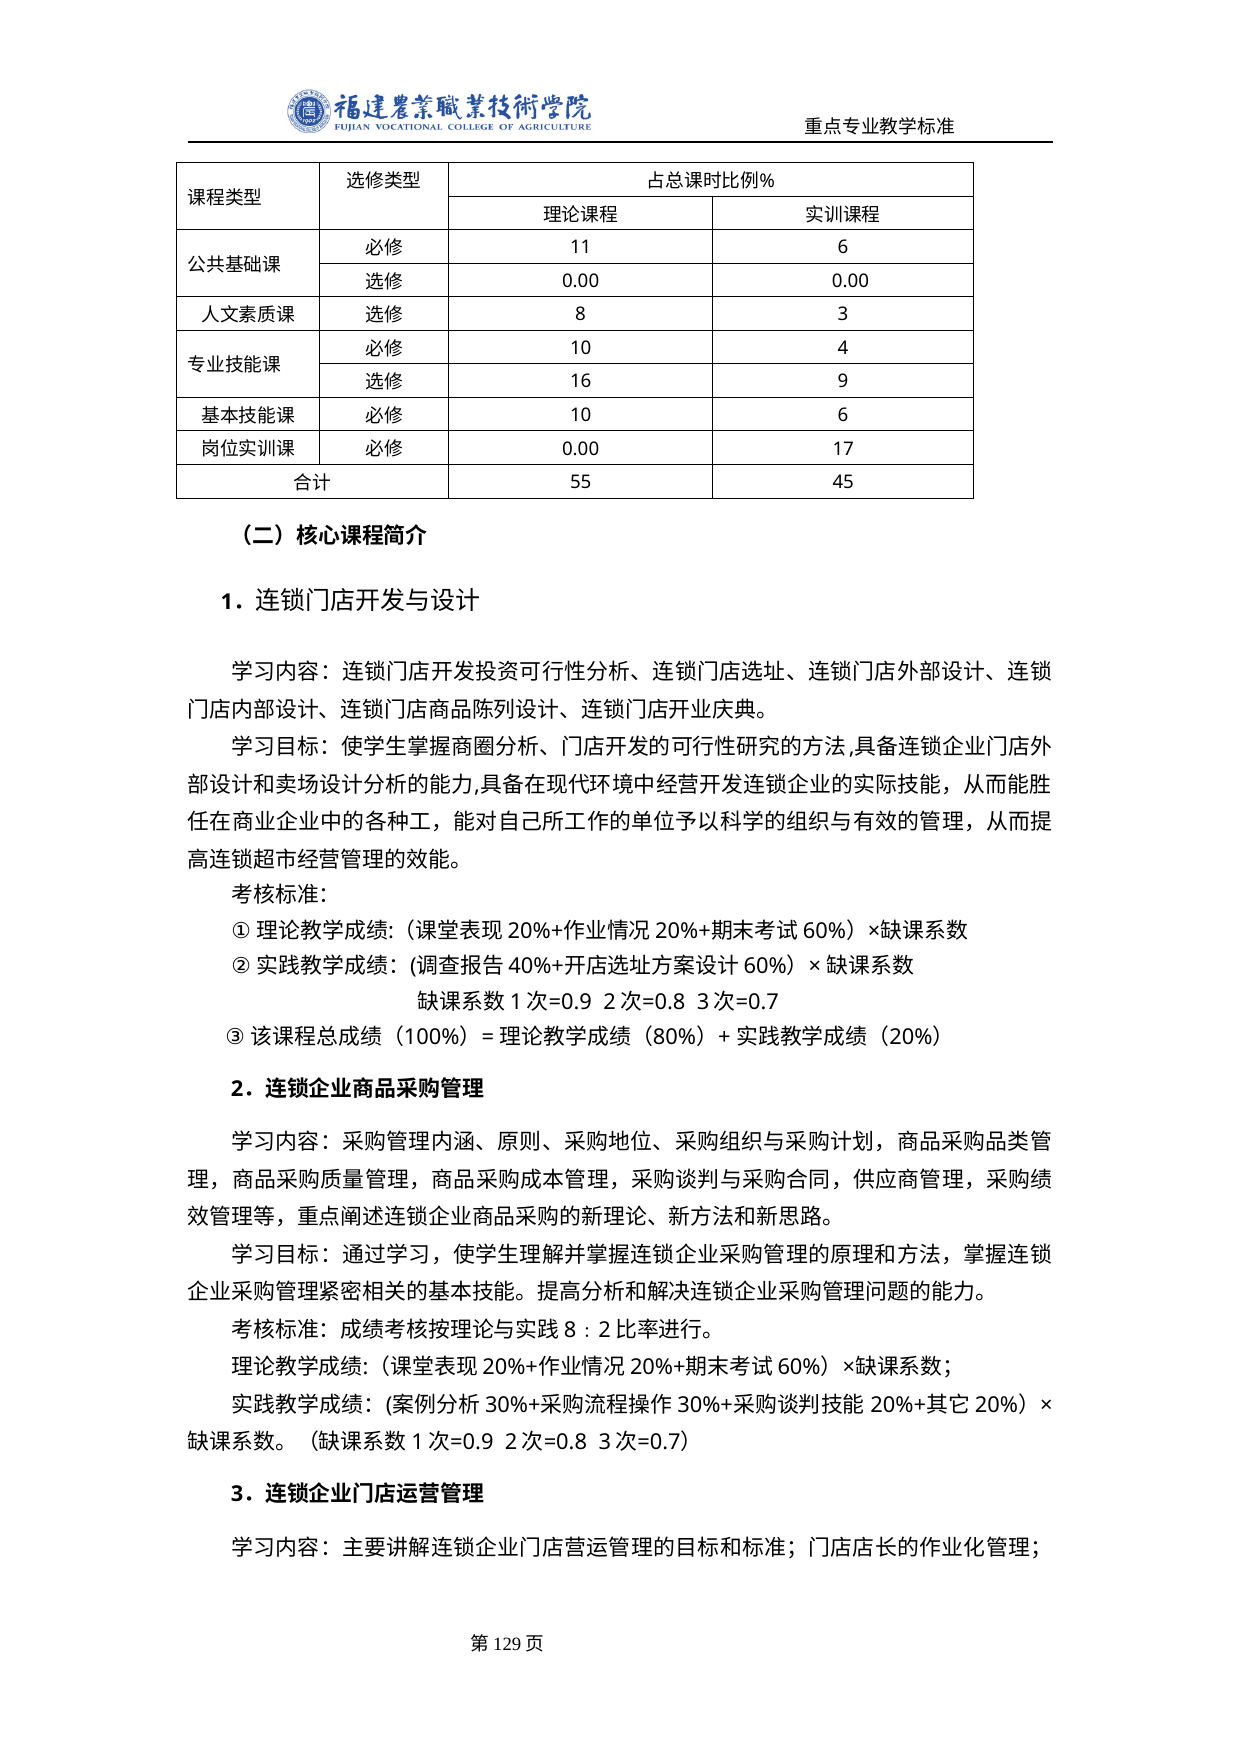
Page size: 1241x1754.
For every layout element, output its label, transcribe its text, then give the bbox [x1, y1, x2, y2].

text 学习内容：采购管理内涵、原则、采购地位、采购组织与采购计划，商品采购品类管理，商品采购质量管理，商品采购成本管理，采购谈判与采购合同，供应商管理，采购绩效管理等，重点阐述连锁企业商品采购的新理论、新方法和新思路。 [187, 1119, 1053, 1232]
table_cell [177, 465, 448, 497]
text 1．连锁门店开发与设计 [187, 566, 1053, 631]
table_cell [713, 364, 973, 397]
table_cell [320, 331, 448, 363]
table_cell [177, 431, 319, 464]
text 考核标准：成绩考核按理论与实践8﹕2比率进行。 [187, 1307, 1053, 1344]
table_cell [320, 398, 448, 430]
text ③ 该课程总成绩（100%）= 理论教学成绩（80%）+ 实践教学成绩（20%） [187, 1016, 1053, 1052]
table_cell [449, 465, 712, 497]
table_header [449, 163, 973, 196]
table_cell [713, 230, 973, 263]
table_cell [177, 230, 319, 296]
text 实践教学成绩：(案例分析30%+采购流程操作30%+采购谈判技能 20%+其它20%）×缺课系数。（缺课系数 1次=0.9 2次=0.8 3次=0.7） [187, 1382, 1053, 1457]
text 学习内容：连锁门店开发投资可行性分析、连锁门店选址、连锁门店外部设计、连锁门店内部设计、连锁门店商品陈列设计、连锁门店开业庆典。 [187, 649, 1053, 724]
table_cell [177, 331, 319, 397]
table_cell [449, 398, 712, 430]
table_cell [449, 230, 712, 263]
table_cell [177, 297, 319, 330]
text 理论教学成绩:（课堂表现20%+作业情况20%+期末考试60%）×缺课系数； [187, 1344, 1053, 1382]
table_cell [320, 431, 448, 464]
text 学习目标：通过学习，使学生理解并掌握连锁企业采购管理的原理和方法，掌握连锁企业采购管理紧密相关的基本技能。提高分析和解决连锁企业采购管理问题的能力。 [187, 1232, 1053, 1307]
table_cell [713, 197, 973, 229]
text ① 理论教学成绩:（课堂表现20%+作业情况20%+期末考试60%）×缺课系数 [187, 910, 1053, 945]
picture [285, 88, 601, 134]
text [187, 1525, 1053, 1562]
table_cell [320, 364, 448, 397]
text 考核标准： [187, 874, 1053, 910]
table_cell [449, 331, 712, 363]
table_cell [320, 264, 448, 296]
text 学习目标：使学生掌握商圈分析、门店开发的可行性研究的方法,具备连锁企业门店外部设计和卖场设计分析的能力,具备在现代环境中经营开发连锁企业的实际技能，从而能胜任在商业企业中的各种工，能对自己所工作的单位予以科学的组织与有效的管理，从而提高连锁超市经营管理的效能。 [187, 724, 1053, 874]
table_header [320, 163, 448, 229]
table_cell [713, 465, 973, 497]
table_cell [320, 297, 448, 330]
text （二）核心课程简介 [187, 515, 1053, 550]
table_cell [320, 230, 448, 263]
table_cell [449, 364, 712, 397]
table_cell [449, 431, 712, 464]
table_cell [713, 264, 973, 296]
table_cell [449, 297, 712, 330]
text 3．连锁企业门店运营管理 [187, 1473, 1053, 1509]
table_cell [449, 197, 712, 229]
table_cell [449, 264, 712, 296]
text 2．连锁企业商品采购管理 [187, 1068, 1053, 1103]
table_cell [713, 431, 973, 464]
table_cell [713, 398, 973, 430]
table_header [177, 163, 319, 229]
text ② 实践教学成绩：(调查报告40%+开店选址方案设计60%）× 缺课系数 [187, 945, 1053, 981]
text 缺课系数 1次=0.9 2次=0.8 3次=0.7 [187, 981, 1053, 1016]
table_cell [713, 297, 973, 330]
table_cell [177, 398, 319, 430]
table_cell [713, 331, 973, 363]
